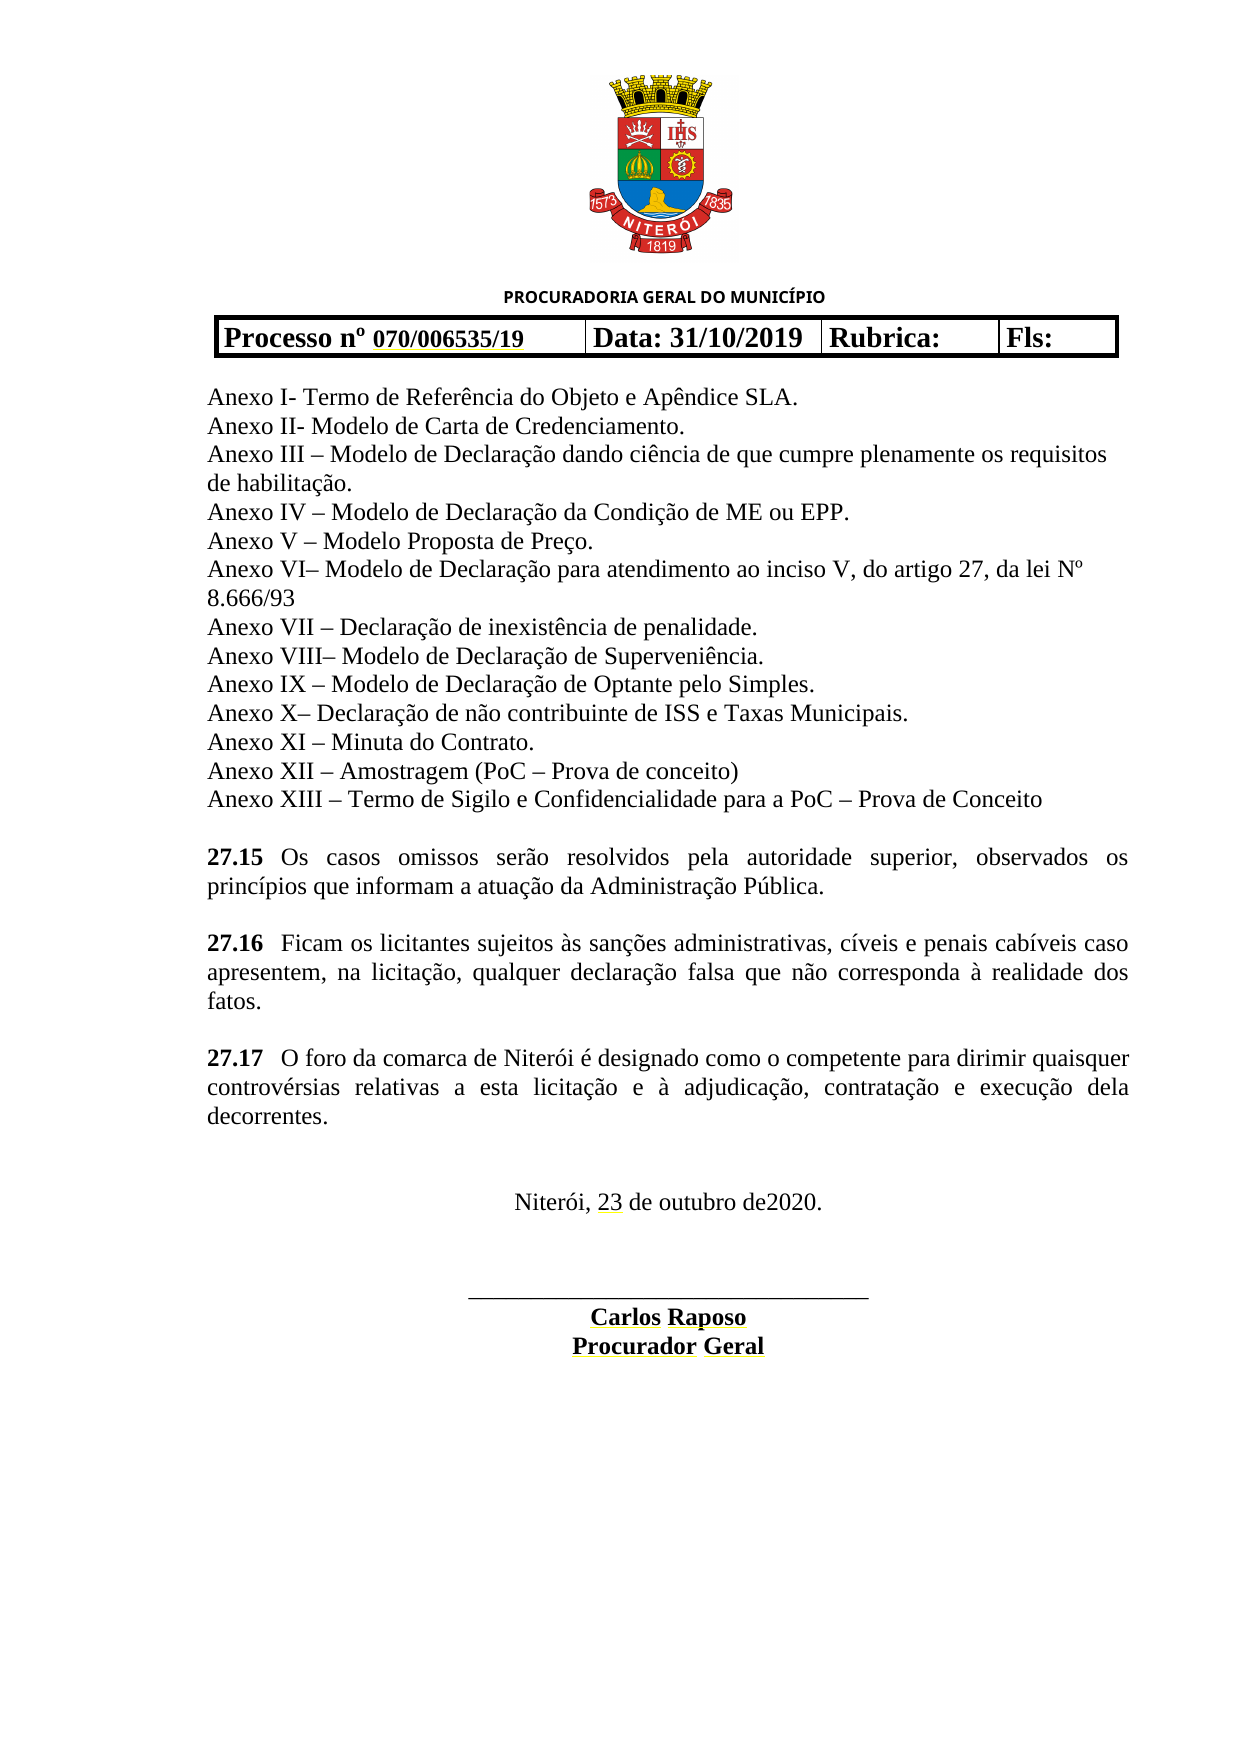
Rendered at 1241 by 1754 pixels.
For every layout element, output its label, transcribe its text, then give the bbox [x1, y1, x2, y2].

text Anexo IV – Modelo de Declaração da Condição de ME ou EPP. [207, 497, 1129, 526]
text Anexo V – Modelo Proposta de Preço. [207, 526, 1129, 554]
text 27.17 O foro da comarca de Niterói é designado como o competente para dirimir quaisquer controvérsias relativas a esta licitação e à adjudicação, contratação e execução dela decorrentes. [207, 1043, 1129, 1129]
text Anexo XI – Minuta do Contrato. [207, 727, 1129, 756]
text Anexo XII – Amostragem (PoC – Prova de conceito) [207, 756, 1129, 784]
text Niterói, 23 de outubro de2020. [207, 1187, 1129, 1216]
text Anexo IX – Modelo de Declaração de Optante pelo Simples. [207, 669, 1129, 698]
text Anexo VII – Declaração de inexistência de penalidade. [207, 612, 1129, 641]
picture [589, 75, 740, 263]
text Carlos Raposo [207, 1302, 1129, 1331]
text Anexo I- Termo de Referência do Objeto e Apêndice SLA. [207, 382, 1129, 411]
text ________________________________ [207, 1273, 1129, 1302]
text 27.15 Os casos omissos serão resolvidos pela autoridade superior, observados os princípios que informam a atuação da Administração Pública. [207, 842, 1129, 899]
text Procurador Geral [207, 1331, 1129, 1359]
text 27.16 Ficam os licitantes sujeitos às sanções administrativas, cíveis e penais cabíveis caso apresentem, na licitação, qualquer declaração falsa que não corresponda à realidade dos fatos. [207, 928, 1129, 1014]
text Anexo III – Modelo de Declaração dando ciência de que cumpre plenamente os requisitos de habilitação. [207, 439, 1129, 497]
text Anexo X– Declaração de não contribuinte de ISS e Taxas Municipais. [207, 698, 1129, 727]
text Anexo II- Modelo de Carta de Credenciamento. [207, 411, 1129, 439]
text Anexo VIII– Modelo de Declaração de Superveniência. [207, 641, 1129, 669]
text Anexo VI– Modelo de Declaração para atendimento ao inciso V, do artigo 27, da lei Nº 8.666/93 [207, 554, 1129, 612]
text Anexo XIII – Termo de Sigilo e Confidencialidade para a PoC – Prova de Conceito [207, 784, 1129, 813]
